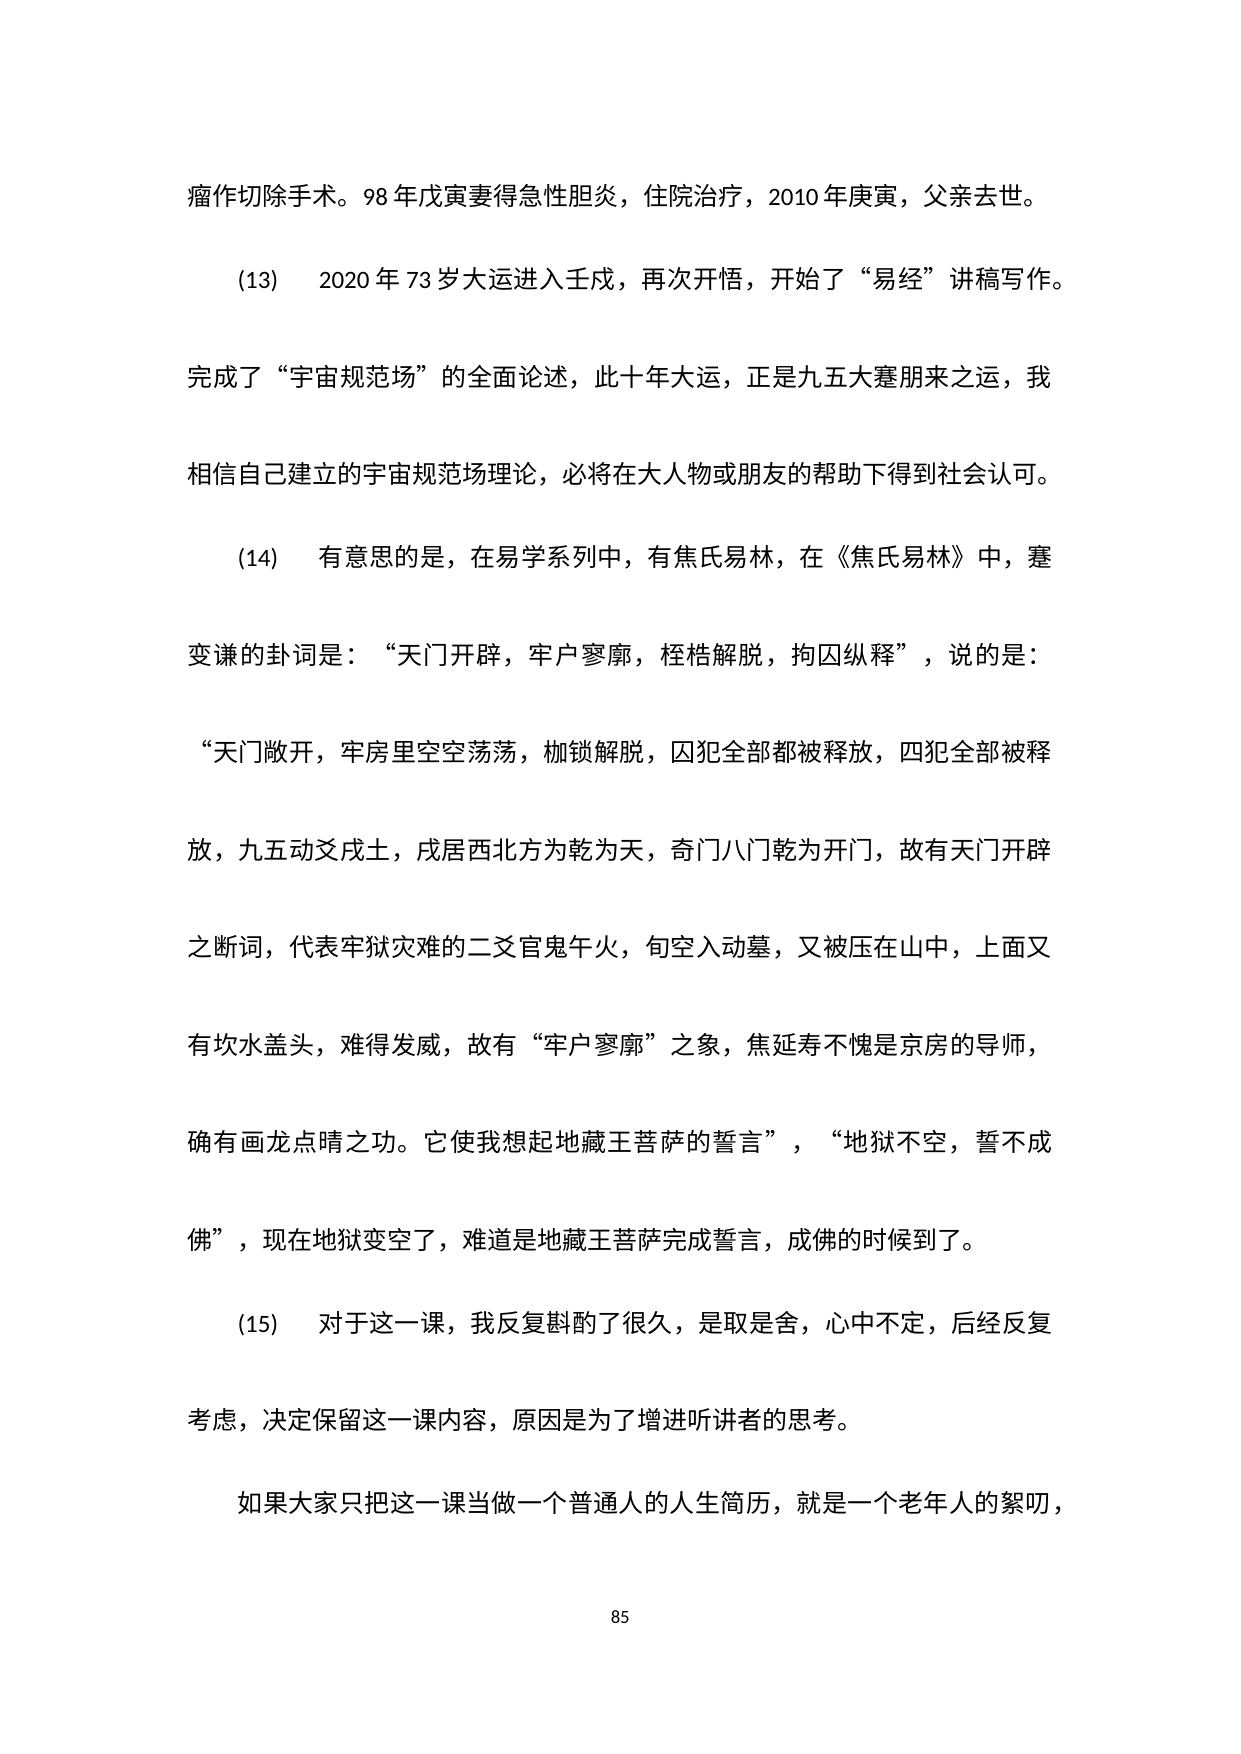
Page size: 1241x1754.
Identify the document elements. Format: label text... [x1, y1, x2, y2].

list 有意思的是，在易学系列中，有焦氏易林，在《焦氏易林》中，蹇变谦的卦词是：“天门开辟，牢户寥廓，桎梏解脱，拘囚纵释”，说的是：“天门敞开，牢房里空空荡荡，枷锁解脱，囚犯全部都被释放，四犯全部被释放，九五动爻戌土，戌居西北方为乾为天，奇门八门乾为开门，故有天门开辟之断词，代表牢狱灾难的二爻官鬼午火，旬空入动墓，又被压在山中，上面又有坎水盖头，难得发威，故有“牢户寥廓”之象，焦延寿不愧是京房的导师，确有画龙点晴之功。它使我想起地藏王菩萨的誓言”，“地狱不空，誓不成佛”，现在地狱变空了，难道是地藏王菩萨完成誓言，成佛的时候到了。 [187, 523, 1053, 1271]
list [187, 162, 1053, 227]
list 对于这一课，我反复斟酌了很久，是取是舍，心中不定，后经反复考虑，决定保留这一课内容，原因是为了增进听讲者的思考。 [187, 1289, 1053, 1451]
list 2020年73岁大运进入壬戍，再次开悟，开始了“易经”讲稿写作。完成了“宇宙规范场”的全面论述，此十年大运，正是九五大蹇朋来之运，我相信自己建立的宇宙规范场理论，必将在大人物或朋友的帮助下得到社会认可。 [187, 245, 1053, 505]
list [187, 1469, 1053, 1534]
